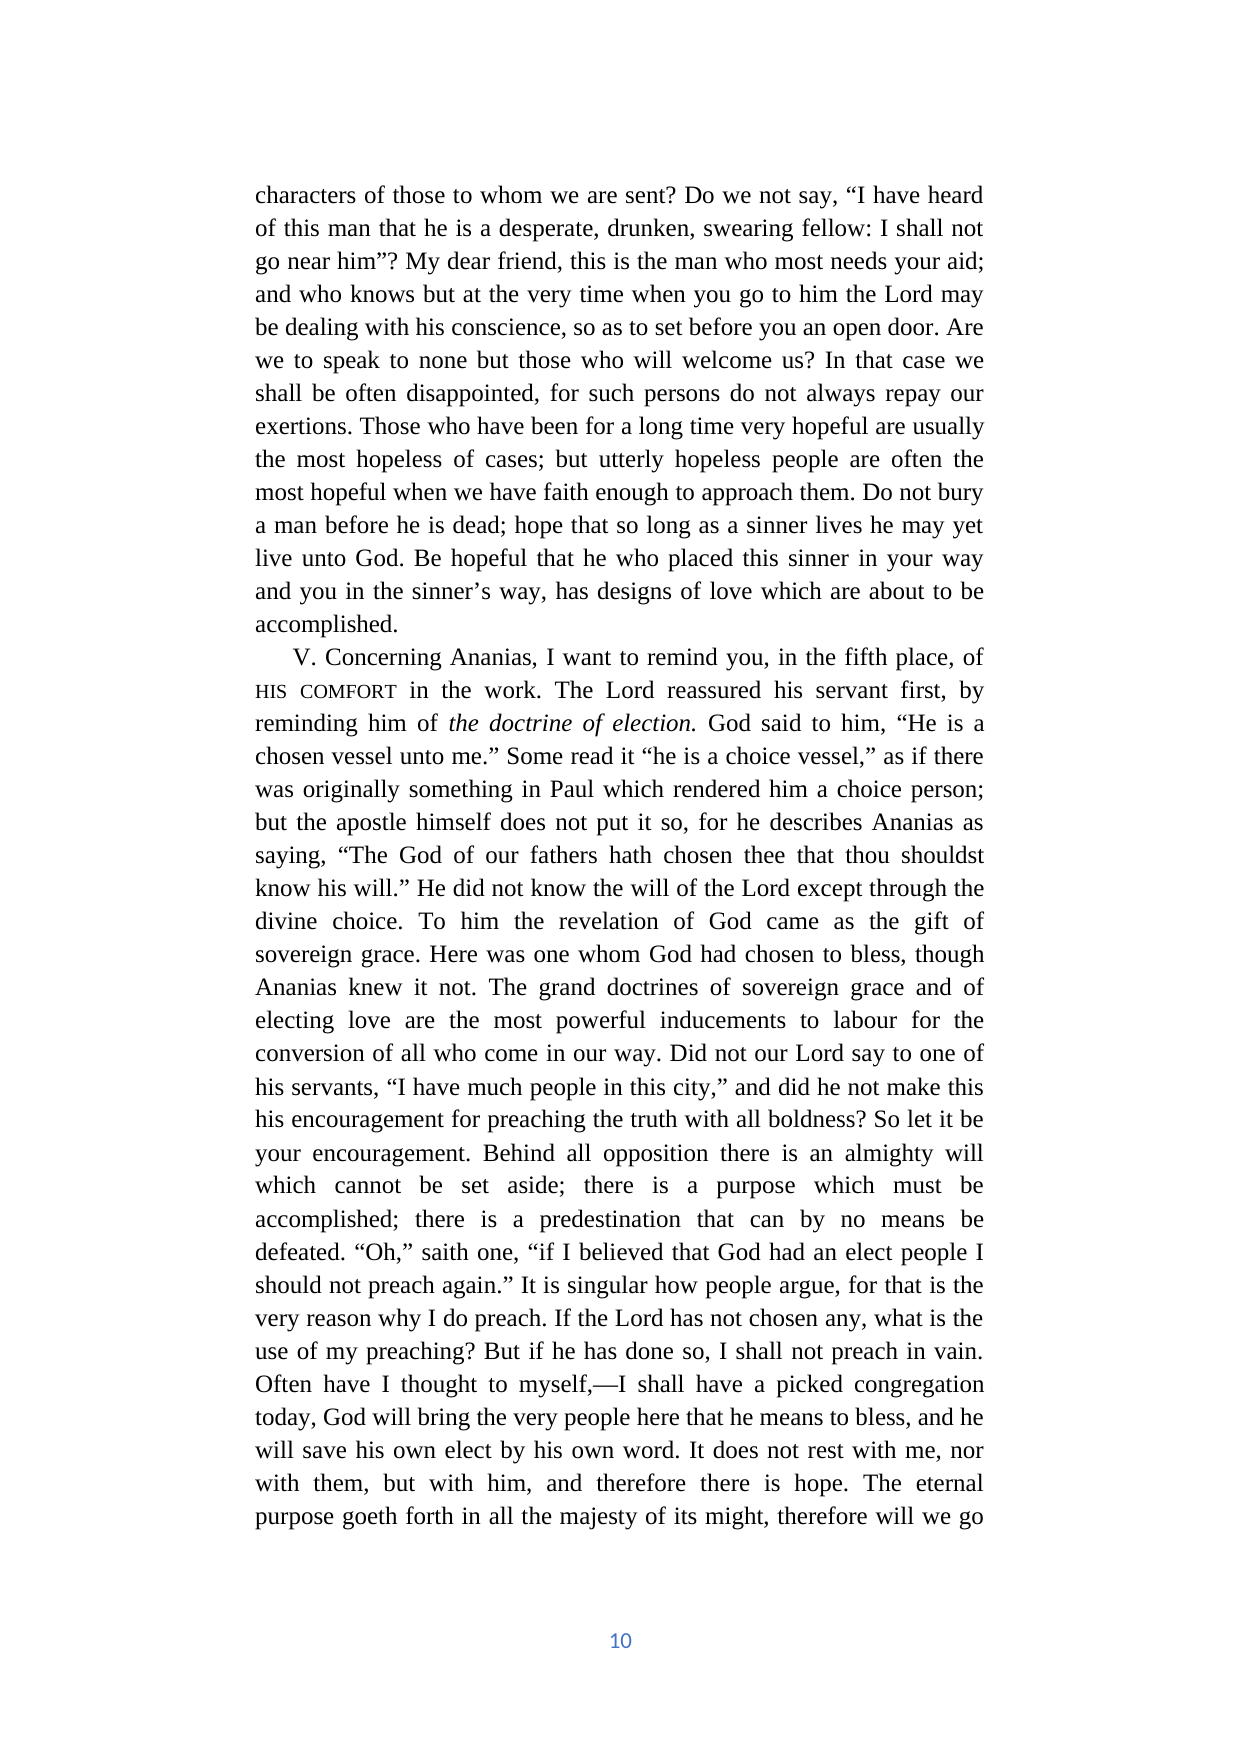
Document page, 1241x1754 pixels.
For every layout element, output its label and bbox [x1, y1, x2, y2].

text [255, 180, 985, 638]
text [255, 642, 985, 1529]
